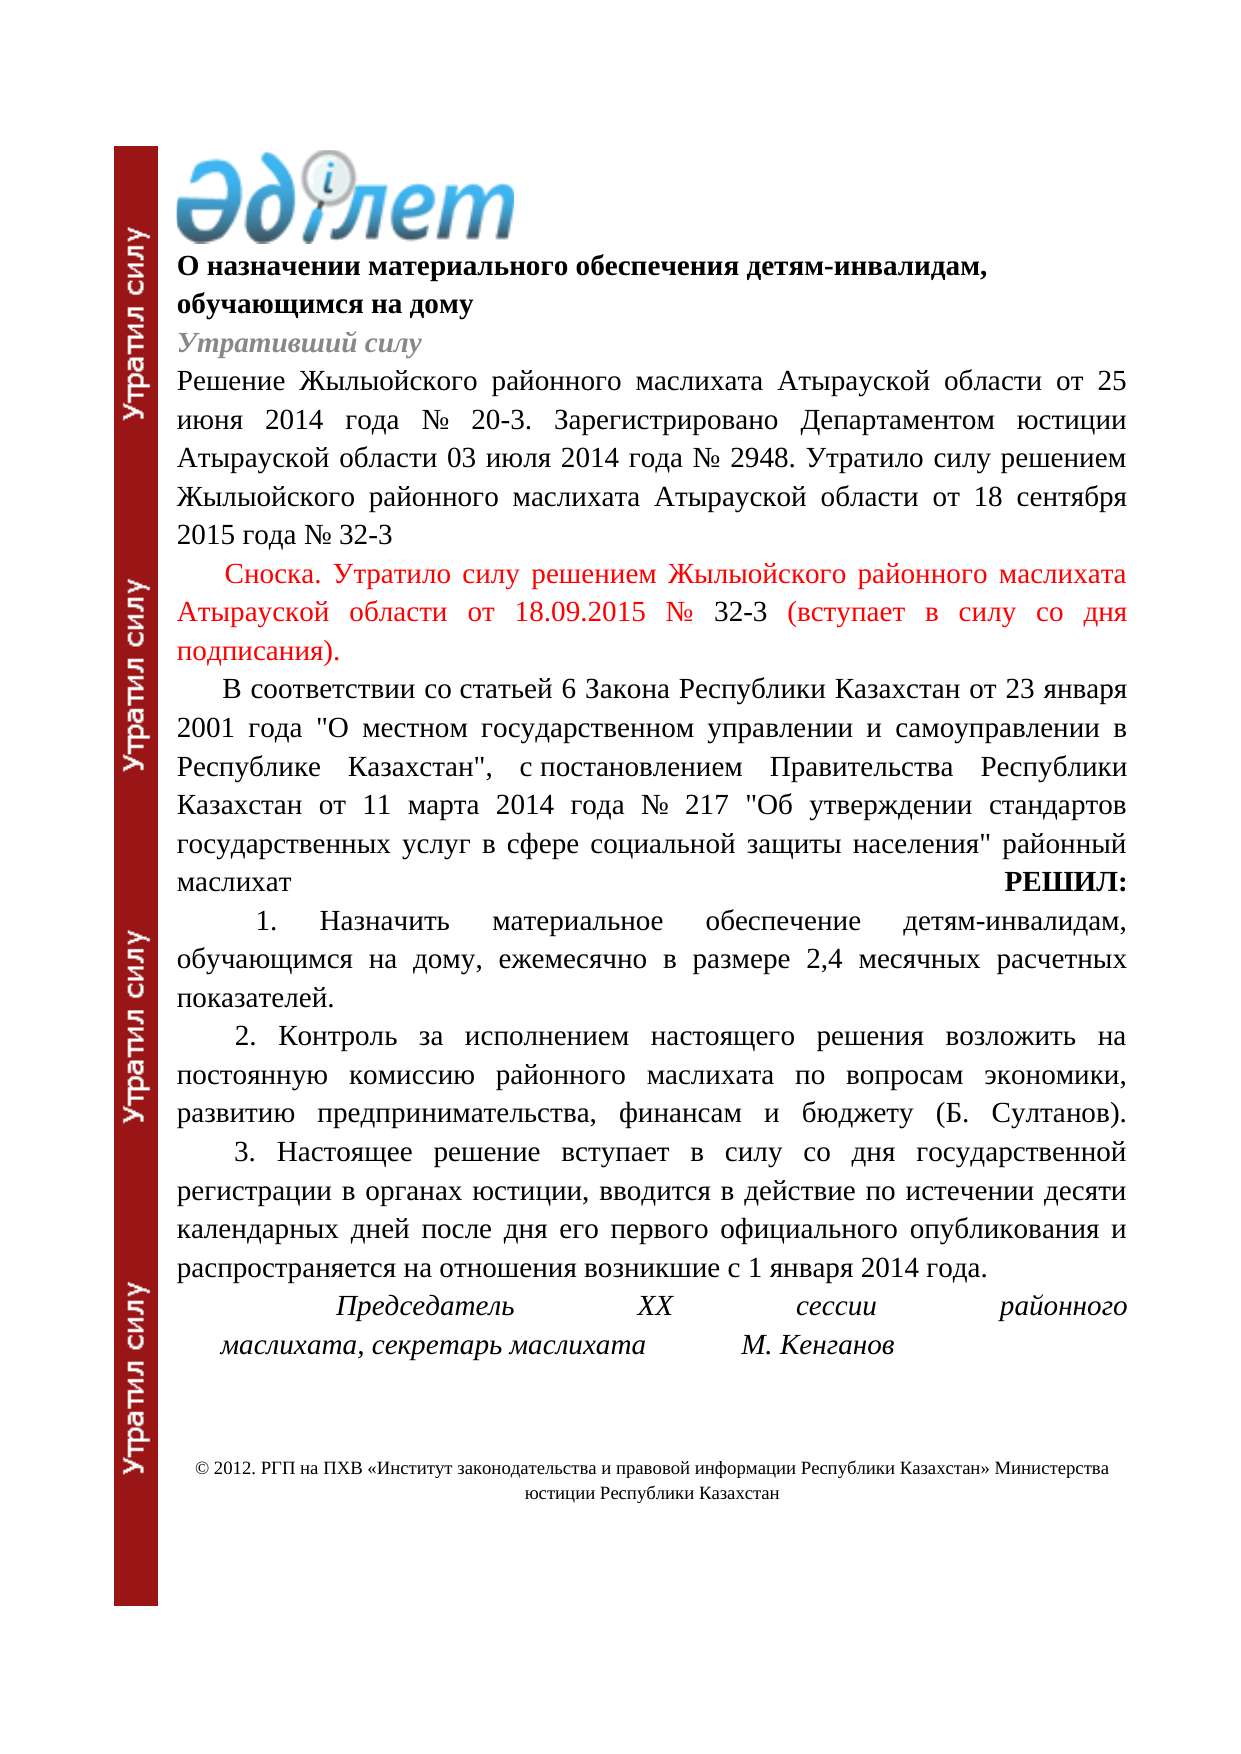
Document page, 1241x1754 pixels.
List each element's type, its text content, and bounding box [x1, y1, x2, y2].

picture [114, 320, 158, 325]
picture [114, 146, 158, 248]
text Сноска. Утратило силу решением Жылыойского районного маслихата Атырауской области от 18.09.2015 № 32-3 (вступает в силу со дня подписания). В соответствии со статьей 6 Закона Республики Казахстан от 23 января 2001 года "О местном государственном управлении и самоуправлении в Республике Казахстан", с постановлением Правительства Республики Казахстан от 11 марта 2014 года № 217 "Об утверждении стандартов государственных услуг в сфере социальной защиты населения" районный маслихат РЕШИЛ: 1. Назначить материальное обеспечение детям-инвалидам, обучающимся на дому, ежемесячно в размере 2,4 месячных расчетных показателей. 2. Контроль за исполнением настоящего решения возложить на постоянную комиссию районного маслихата по вопросам экономики, развитию предпринимательства, финансам и бюджету (Б. Султанов). 3. Настоящее решение вступает в силу со дня государственной регистрации в органах юстиции, вводится в действие по истечении десяти календарных дней после дня его первого официального опубликования и распространяется на отношения возникшие с 1 января 2014 года. [112, 556, 1128, 1283]
picture [114, 358, 158, 363]
picture [114, 1283, 158, 1288]
picture [114, 1503, 158, 1606]
text Решение Жылыойского районного маслихата Атырауской области от 25 июня 2014 года № 20-3. Зарегистрировано Департаментом юстиции Атырауской области 03 июля 2014 года № 2948. Утратило силу решением Жылыойского районного маслихата Атырауской области от 18 сентября 2015 года № 32-3 [112, 363, 1128, 551]
text О назначении материального обеспечения детям-инвалидам, обучающимся на дому [112, 248, 1128, 320]
text Председатель ХХ сессии районного маслихата, секретарь маслихата М. Кенганов [112, 1288, 1128, 1360]
picture [176, 150, 515, 244]
text Утративший силу [112, 325, 1128, 358]
text © 2012. РГП на ПХВ «Институт законодательства и правовой информации Республики Казахстан» Министерства юстиции Республики Казахстан [112, 1457, 1128, 1503]
picture [114, 551, 158, 556]
picture [114, 1360, 158, 1457]
